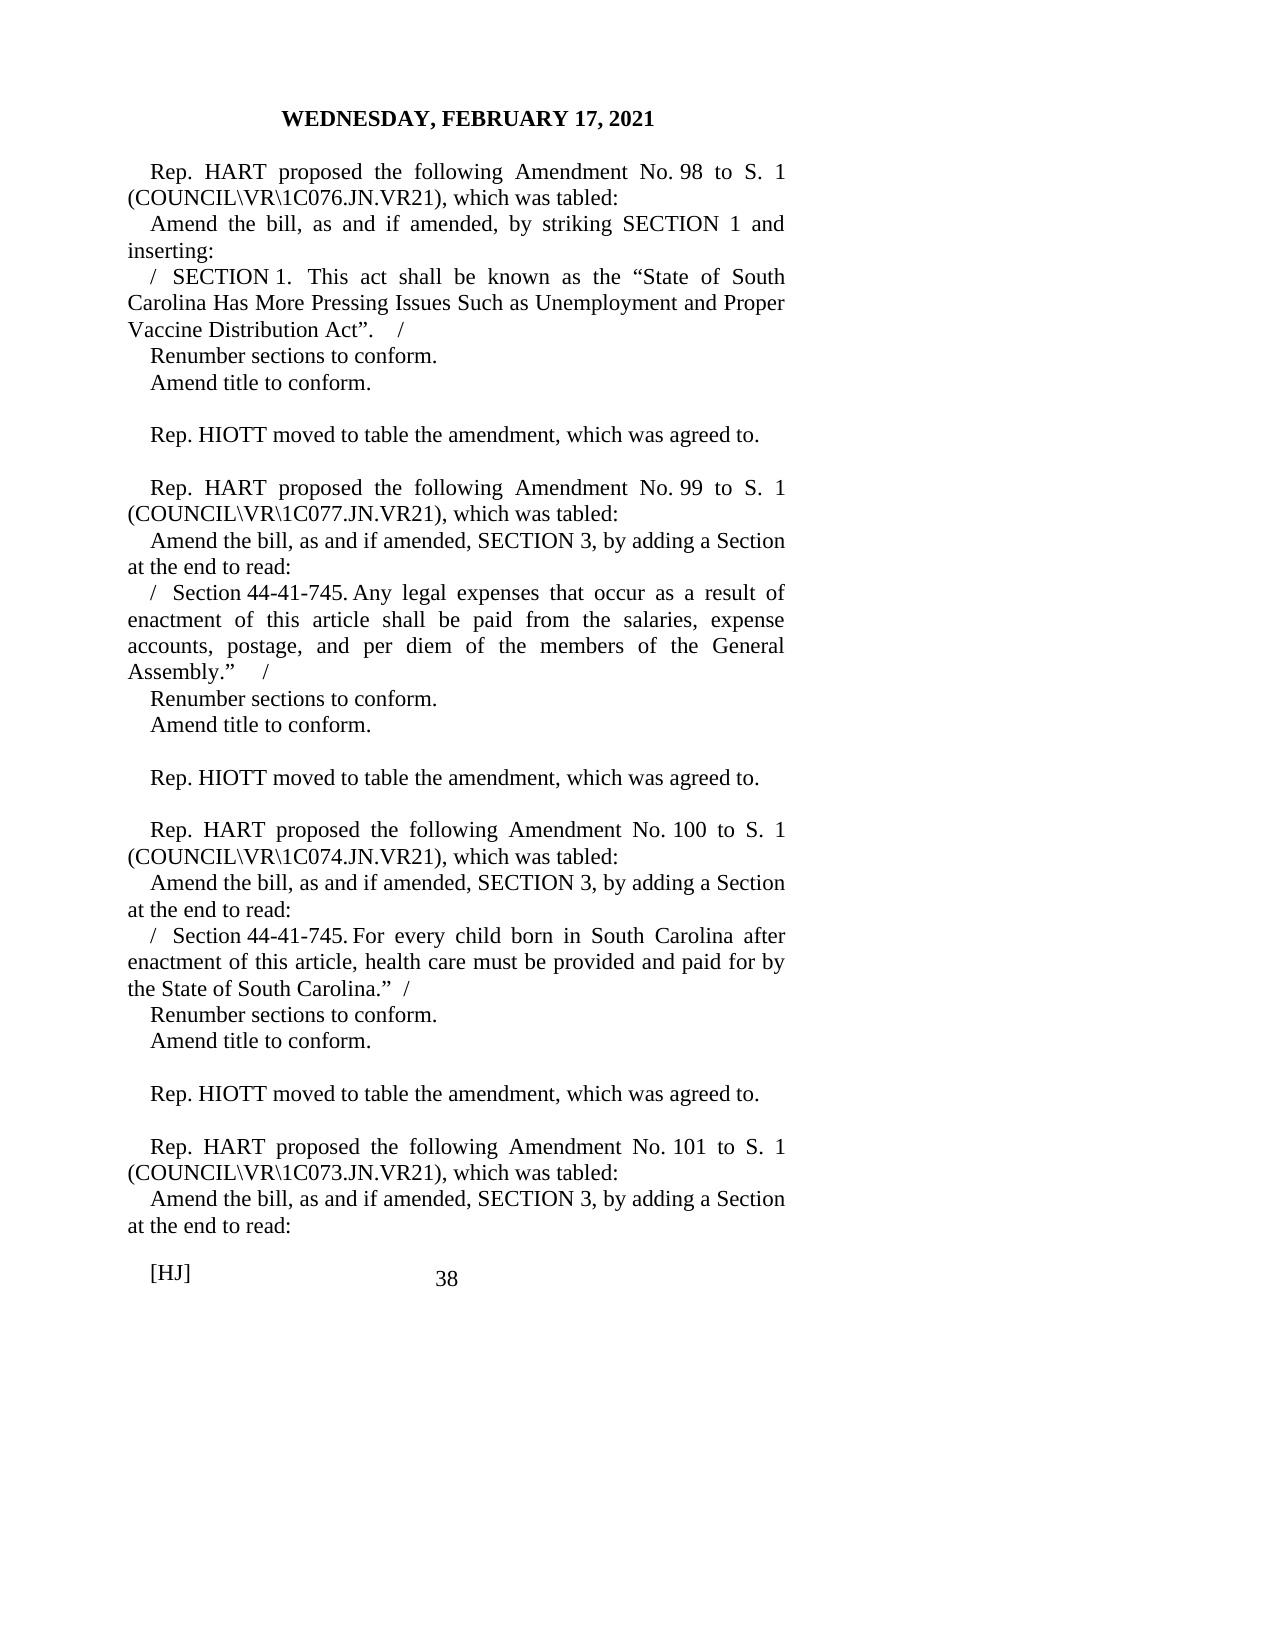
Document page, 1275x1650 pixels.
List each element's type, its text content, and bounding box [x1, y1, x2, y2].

text Rep. HIOTT moved to table the amendment, which was agreed to. [127, 764, 786, 790]
text Amend title to conform. [127, 711, 786, 737]
text Rep. HART proposed the following Amendment No. 98 to S. 1 (COUNCIL\VR\1C076.JN.VR21), which was tabled: [127, 158, 786, 210]
text Rep. HART proposed the following Amendment No. 100 to S. 1 (COUNCIL\VR\1C074.JN.VR21), which was tabled: [127, 817, 786, 869]
text / Section 44-41-745. Any legal expenses that occur as a result of enactment of this article shall be paid from the salaries, expense accounts, postage, and per diem of the members of the General Assembly.” / [127, 579, 786, 685]
text Amend title to conform. [127, 368, 786, 395]
text Renumber sections to conform. [127, 1001, 786, 1027]
text Amend the bill, as and if amended, SECTION 3, by adding a Section at the end to read: [127, 869, 786, 922]
text Amend the bill, as and if amended, by striking SECTION 1 and inserting: [127, 210, 786, 263]
text Amend the bill, as and if amended, SECTION 3, by adding a Section at the end to read: [127, 527, 786, 579]
text Renumber sections to conform. [127, 342, 786, 368]
text Rep. HART proposed the following Amendment No. 101 to S. 1 (COUNCIL\VR\1C073.JN.VR21), which was tabled: [127, 1133, 786, 1186]
text Rep. HIOTT moved to table the amendment, which was agreed to. [127, 421, 786, 448]
text Renumber sections to conform. [127, 685, 786, 711]
text Amend title to conform. [127, 1027, 786, 1054]
text / Section 44-41-745. For every child born in South Carolina after enactment of this article, health care must be provided and paid for by the State of South Carolina.” / [127, 922, 786, 1001]
text / SECTION 1. This act shall be known as the “State of South Carolina Has More Pressing Issues Such as Unemployment and Proper Vaccine Distribution Act”. / [127, 263, 786, 342]
text Rep. HIOTT moved to table the amendment, which was agreed to. [127, 1080, 786, 1106]
text Amend the bill, as and if amended, SECTION 3, by adding a Section at the end to read: [127, 1186, 786, 1238]
text Rep. HART proposed the following Amendment No. 99 to S. 1 (COUNCIL\VR\1C077.JN.VR21), which was tabled: [127, 474, 786, 527]
